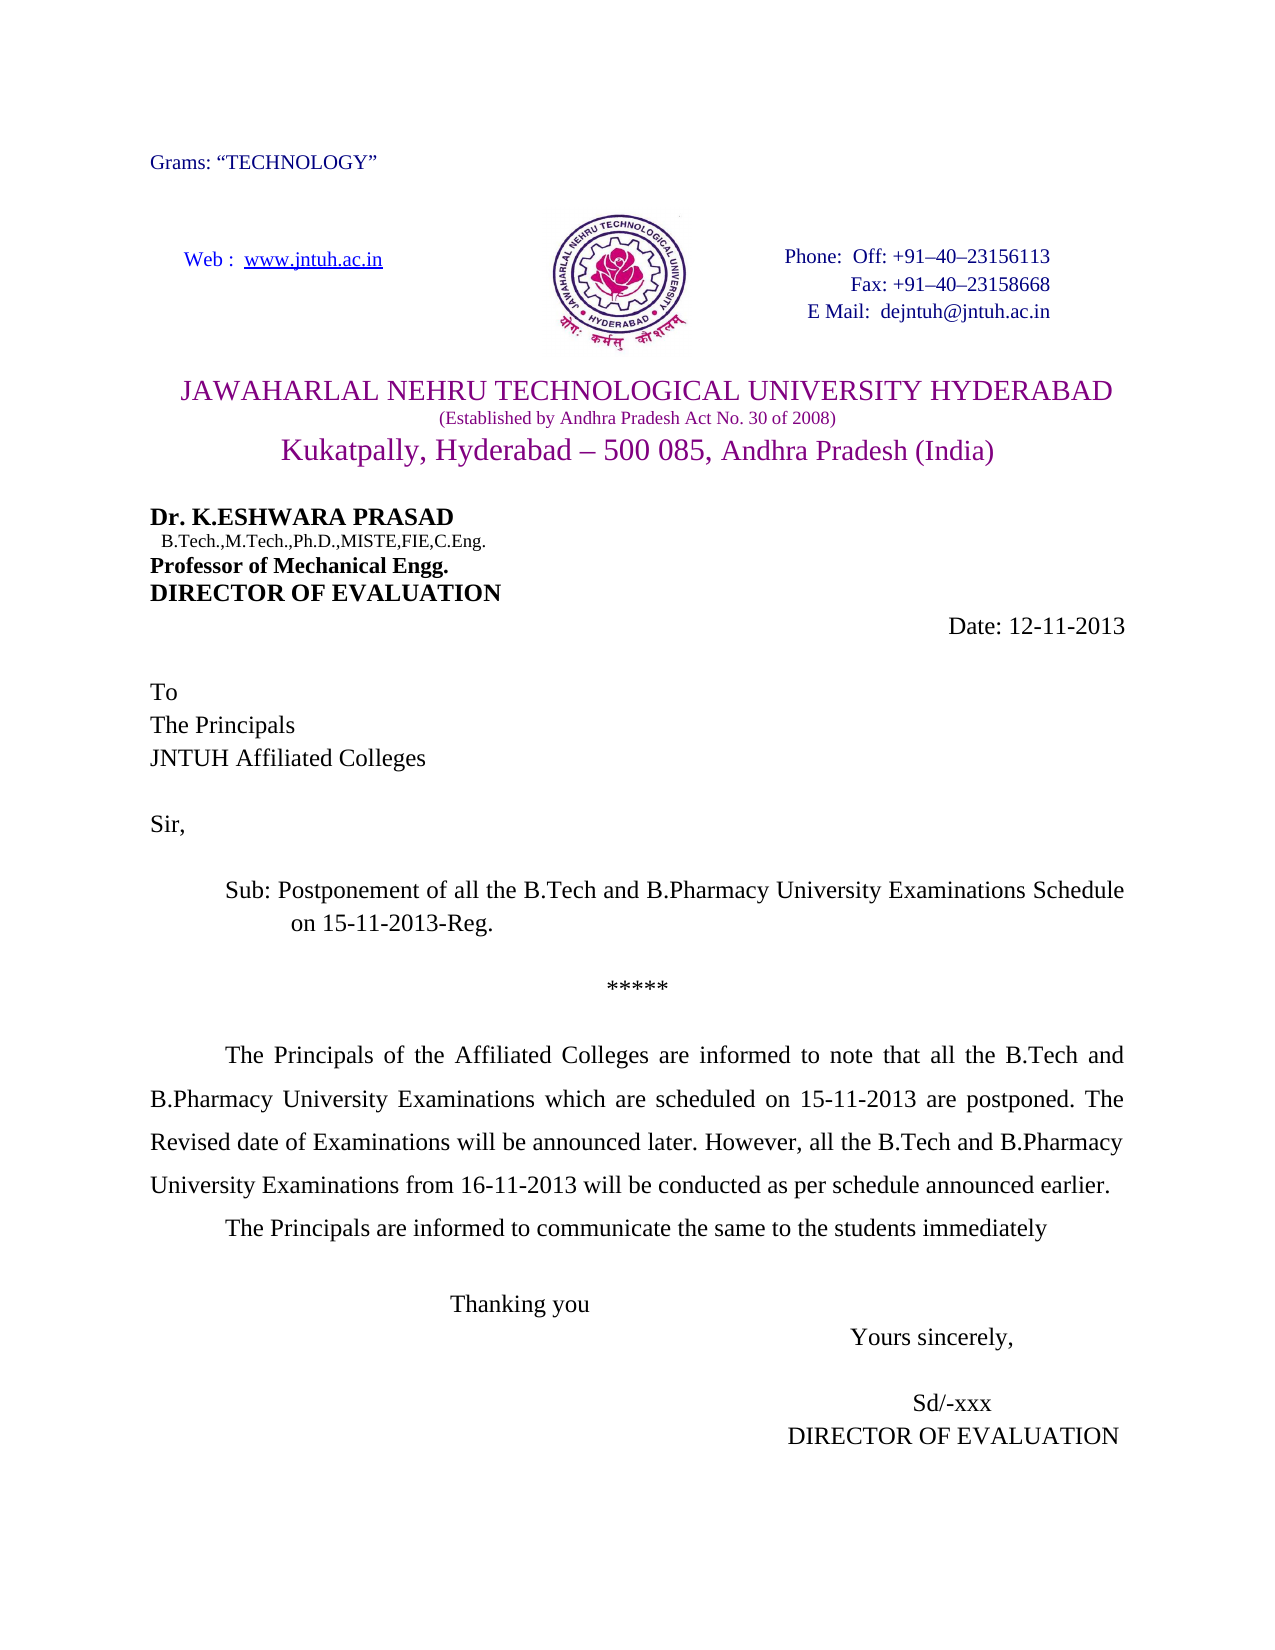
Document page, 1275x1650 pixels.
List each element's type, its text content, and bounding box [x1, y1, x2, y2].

text Date: 12-11-2013 [150, 611, 1125, 640]
text ***** [150, 974, 1125, 1003]
picture [542, 207, 693, 357]
text The Principals [150, 710, 1125, 739]
text Sub: Postponement of all the B.Tech and B.Pharmacy University Examinations Schedule on 15-11-2013-Reg. [225, 875, 1125, 937]
text (Established by Andhra Pradesh Act No. 30 of 2008) [150, 407, 1125, 428]
subtitle JAWAHARLAL NEHRU TECHNOLOGICAL UNIVERSITY [112, 373, 1181, 407]
subtitle B.Tech.,M.Tech.,Ph.D.,MISTE,FIE,C.Eng. [150, 530, 1125, 552]
text Yours sincerely, [750, 1322, 1125, 1351]
text The Principals of the Affiliated Colleges are informed to note that all the B.Tech and B.Pharmacy University Examinations which are scheduled on 15-11-2013 are postponed. The Revised date of Examinations will be announced later. However, all the B.Tech and B.Pharmacy University Examinations from 16-11-2013 will be conducted as per schedule announced earlier. [150, 1041, 1125, 1199]
subtitle Dr. K.ESHWARA PRASAD [150, 502, 1125, 530]
text To [150, 677, 1125, 706]
text Sd/-xxx [150, 1388, 1125, 1417]
table_header Phone: Off: +91–40–23156113 Fax: +91–40–23158668 E Mail: dejntuh@jntuh.ac.in [713, 199, 1061, 373]
text Thanking you [375, 1289, 1125, 1318]
subtitle Professor of Mechanical Engg. [150, 552, 1125, 578]
text JNTUH Affiliated Colleges [150, 743, 1125, 772]
text Sir, [150, 809, 1125, 838]
text DIRECTOR OF EVALUATION [150, 578, 1125, 607]
text The Principals are informed to communicate the same to the students immediately [150, 1213, 1125, 1242]
text DIRECTOR OF EVALUATION [675, 1421, 1125, 1450]
table_header Grams: “TECHNOLOGY” Web : www.jntuh.ac.in [139, 199, 394, 373]
table_header [394, 199, 713, 373]
text Kukatpally, – 500 085, Andhra Pradesh () [150, 432, 1125, 467]
